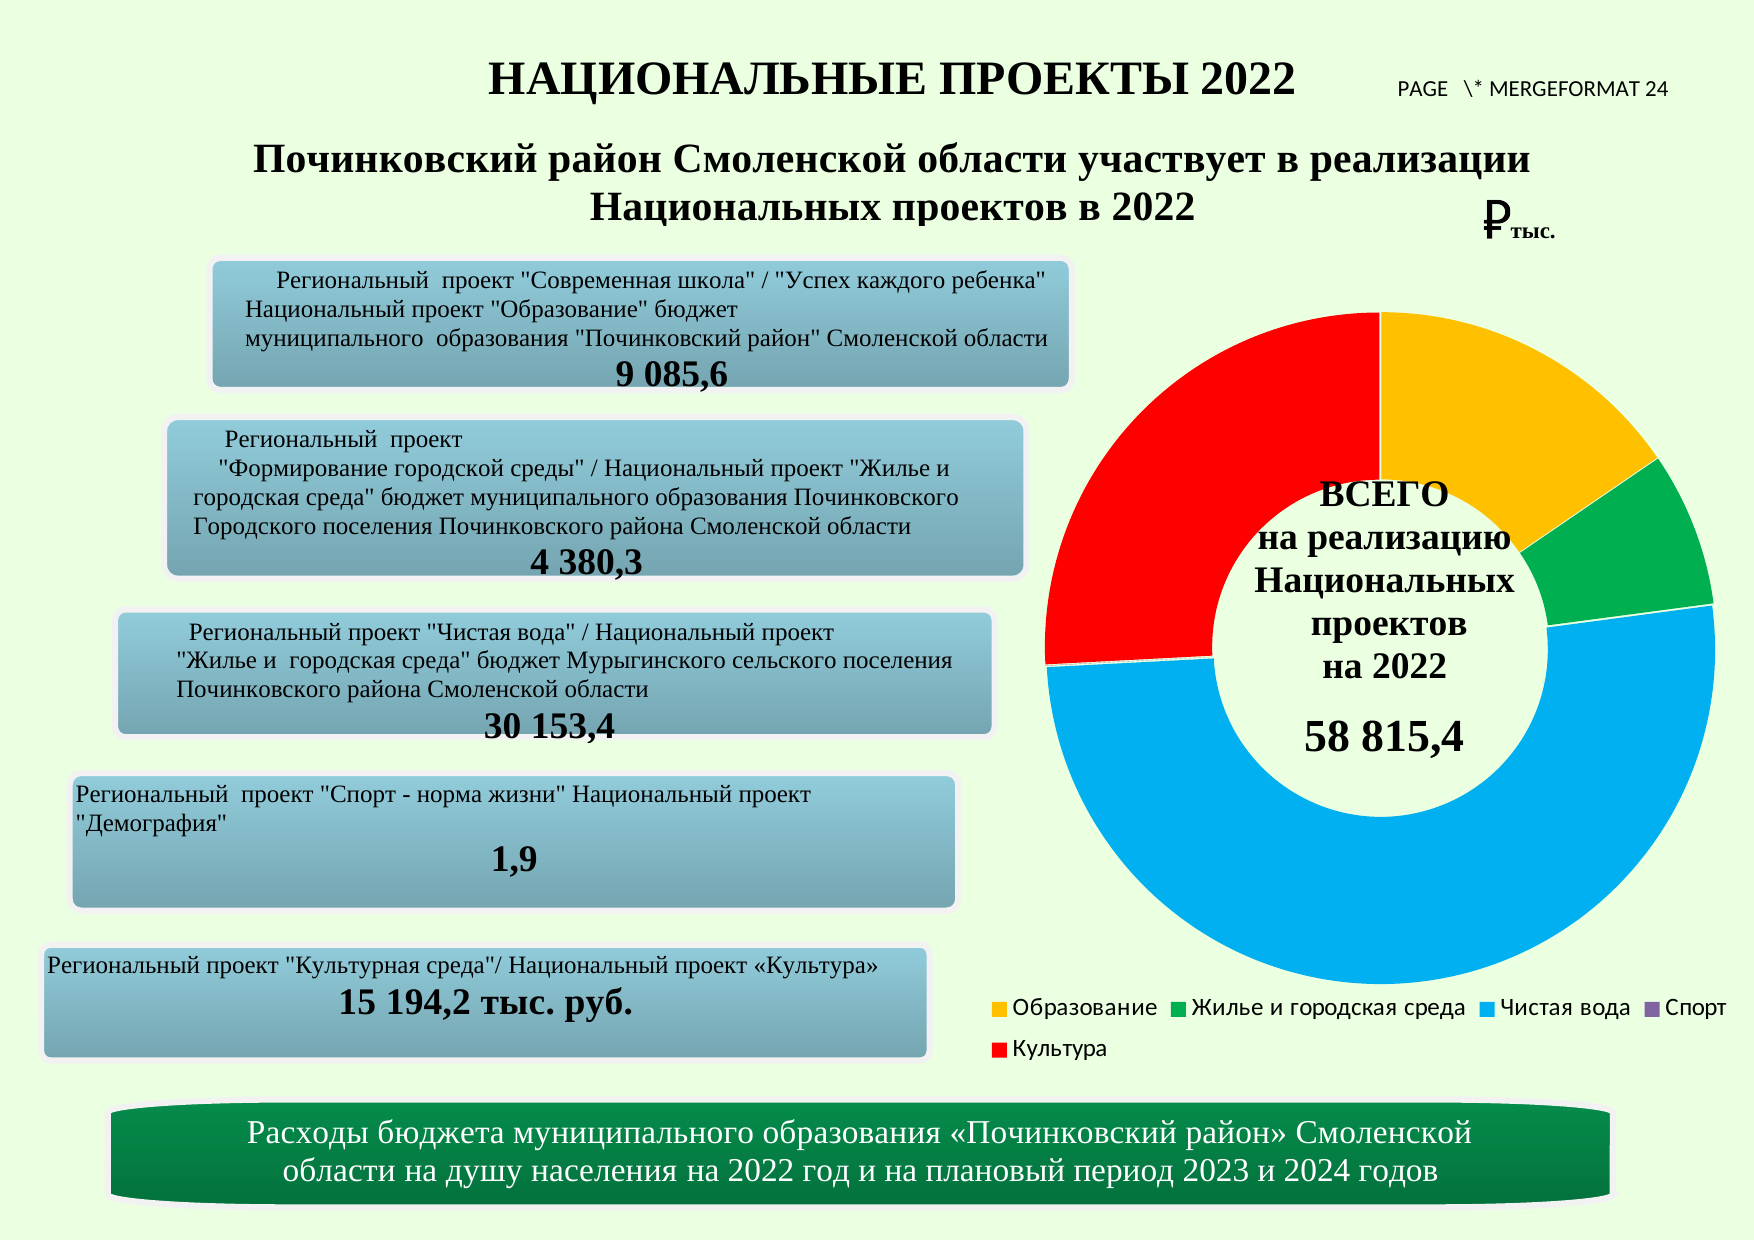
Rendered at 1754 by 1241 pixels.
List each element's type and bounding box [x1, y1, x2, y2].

picture [1483, 199, 1511, 239]
